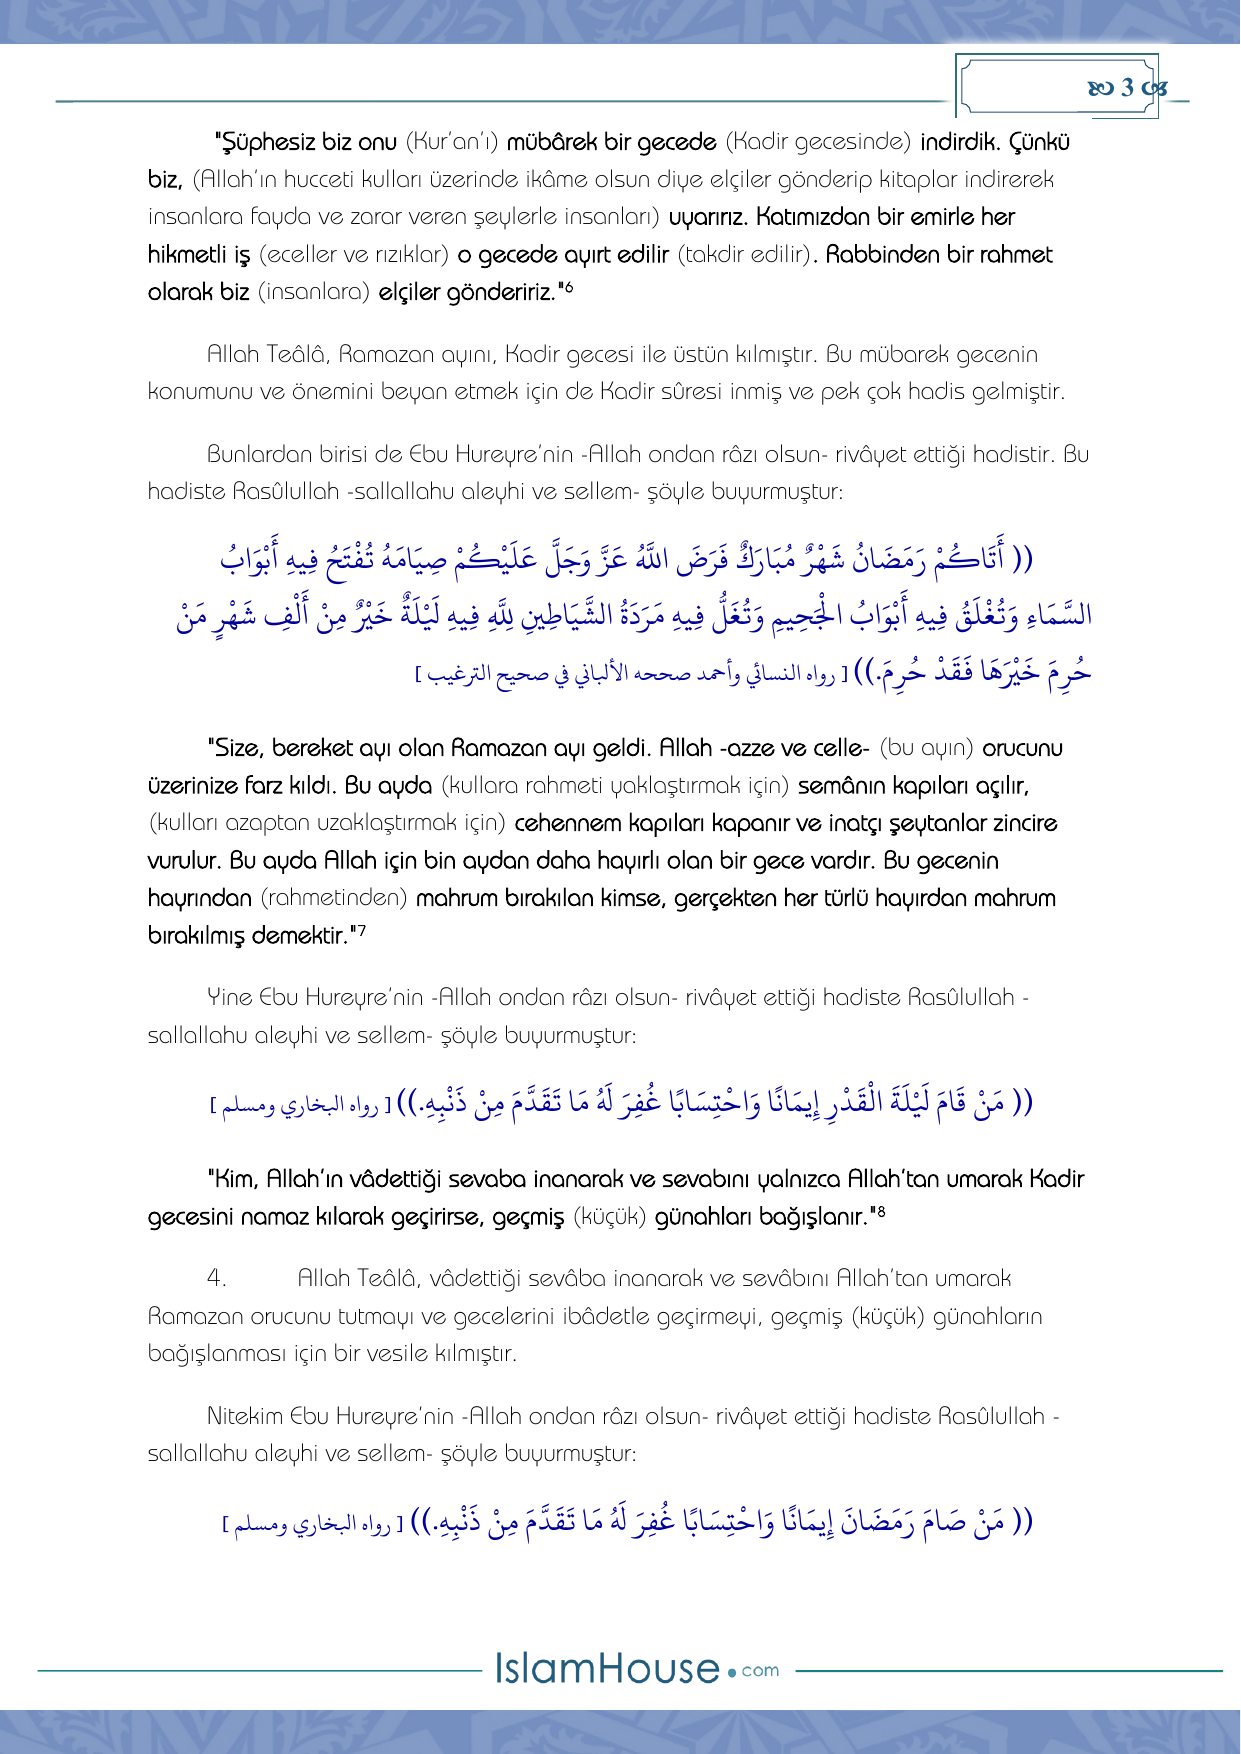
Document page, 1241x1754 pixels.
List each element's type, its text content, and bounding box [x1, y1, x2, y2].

text (( مَنْ صَامَ رَمَضَانَ إِيمَانًا وَاحْتِسَابًا غُفِرَ لَهُ مَا تَقَدَّمَ مِنْ ذَنْبِهِ.)) [ رواه البخاري ومسلم ] [148, 1493, 1092, 1549]
picture [487, 1646, 1224, 1691]
list Allah Teâlâ, vâdettiği sevâba inanarak ve sevâbını Allah'tan umarak Ramazan orucunu tutmayı ve gecelerini ibâdetle geçirmeyi, geçmiş (küçük) günahların bağışlanması için bir vesile kılmıştır. [148, 1255, 1092, 1368]
text "Size, bereket ayı olan Ramazan ayı geldi. Allah -azze ve celle- (bu ayın) orucunu üzerinize farz kıldı. Bu ayda (kullara rahmeti yaklaştırmak için) semânın kapıları açılır, (kulları azaptan uzaklaştırmak için) cehennem kapıları kapanır ve inatçı şeytanlar zincire vurulur. Bu ayda Allah için bin aydan daha hayırlı olan bir gece vardır. Bu gecenin hayrından (rahmetinden) mahrum bırakılan kimse, gerçekten her türlü hayırdan mahrum bırakılmış demektir." [148, 724, 1092, 949]
text Bunlardan birisi de Ebu Hureyre'nin -Allah ondan râzı olsun- rivâyet ettiği hadistir. Bu hadiste Rasûlullah -sallallahu aleyhi ve sellem- şöyle buyurmuştur: [148, 431, 1092, 506]
text "Kim, Allah'ın vâdettiği sevaba inanarak ve sevabını yalnızca Allah'tan umarak Kadir gecesini namaz kılarak geçirirse, geçmiş (küçük) günahları bağışlanır." [148, 1155, 1092, 1230]
text Nitekim Ebu Hureyre'nin -Allah ondan râzı olsun- rivâyet ettiği hadiste Rasûlullah -sallallahu aleyhi ve sellem- şöyle buyurmuştur: [148, 1393, 1092, 1468]
text Yine Ebu Hureyre'nin -Allah ondan râzı olsun- rivâyet ettiği hadiste Rasûlullah -sallallahu aleyhi ve sellem- şöyle buyurmuştur: [148, 974, 1092, 1049]
text "Şüphesiz biz onu (Kur'an'ı) mübârek bir gecede (Kadir gecesinde) indirdik. Çünkü biz, (Allah'ın hucceti kulları üzerinde ikâme olsun diye elçiler gönderip kitaplar indirerek insanlara fayda ve zarar veren şeylerle insanları) uyarırız. Katımızdan bir emirle her hikmetli iş (eceller ve rızıklar) o gecede ayırt edilir (takdir edilir). Rabbinden bir rahmet olarak biz (insanlara) elçiler göndeririz." [148, 118, 1092, 306]
text Allah Teâlâ, Ramazan ayını, Kadir gecesi ile üstün kılmıştır. Bu mübarek gecenin konumunu ve önemini beyan etmek için de Kadir sûresi inmiş ve pek çok hadis gelmiştir. [148, 331, 1092, 406]
text (( أَتَاكُمْ رَمَضَانُ شَهْرٌ مُبَارَكٌ فَرَضَ اللَّهُ عَزَّ وَجَلَّ عَلَيْكُمْ صِيَامَهُ تُفْتَحُ فِيهِ أَبْوَابُ السَّمَاءِ وَتُغْلَقُ فِيهِ أَبْوَابُ الْجَحِيمِ وَتُغَلُّ فِيهِ مَرَدَةُ الشَّيَاطِينِ لِلَّهِ فِيهِ لَيْلَةٌ خَيْرٌ مِنْ أَلْفِ شَهْرٍ مَنْ حُرِمَ خَيْرَهَا فَقَدْ حُرِمَ.)) [ رواه النسائي وأحمد صححه الألباني في صحيح الترغيب ] [148, 531, 1092, 699]
picture [28, 1645, 483, 1691]
text (( مَنْ قَامَ لَيْلَةَ الْقَدْرِ إِيمَانًا وَاحْتِسَابًا غُفِرَ لَهُ مَا تَقَدَّمَ مِنْ ذَنْبِهِ.)) [ رواه البخاري ومسلم ] [148, 1074, 1092, 1130]
